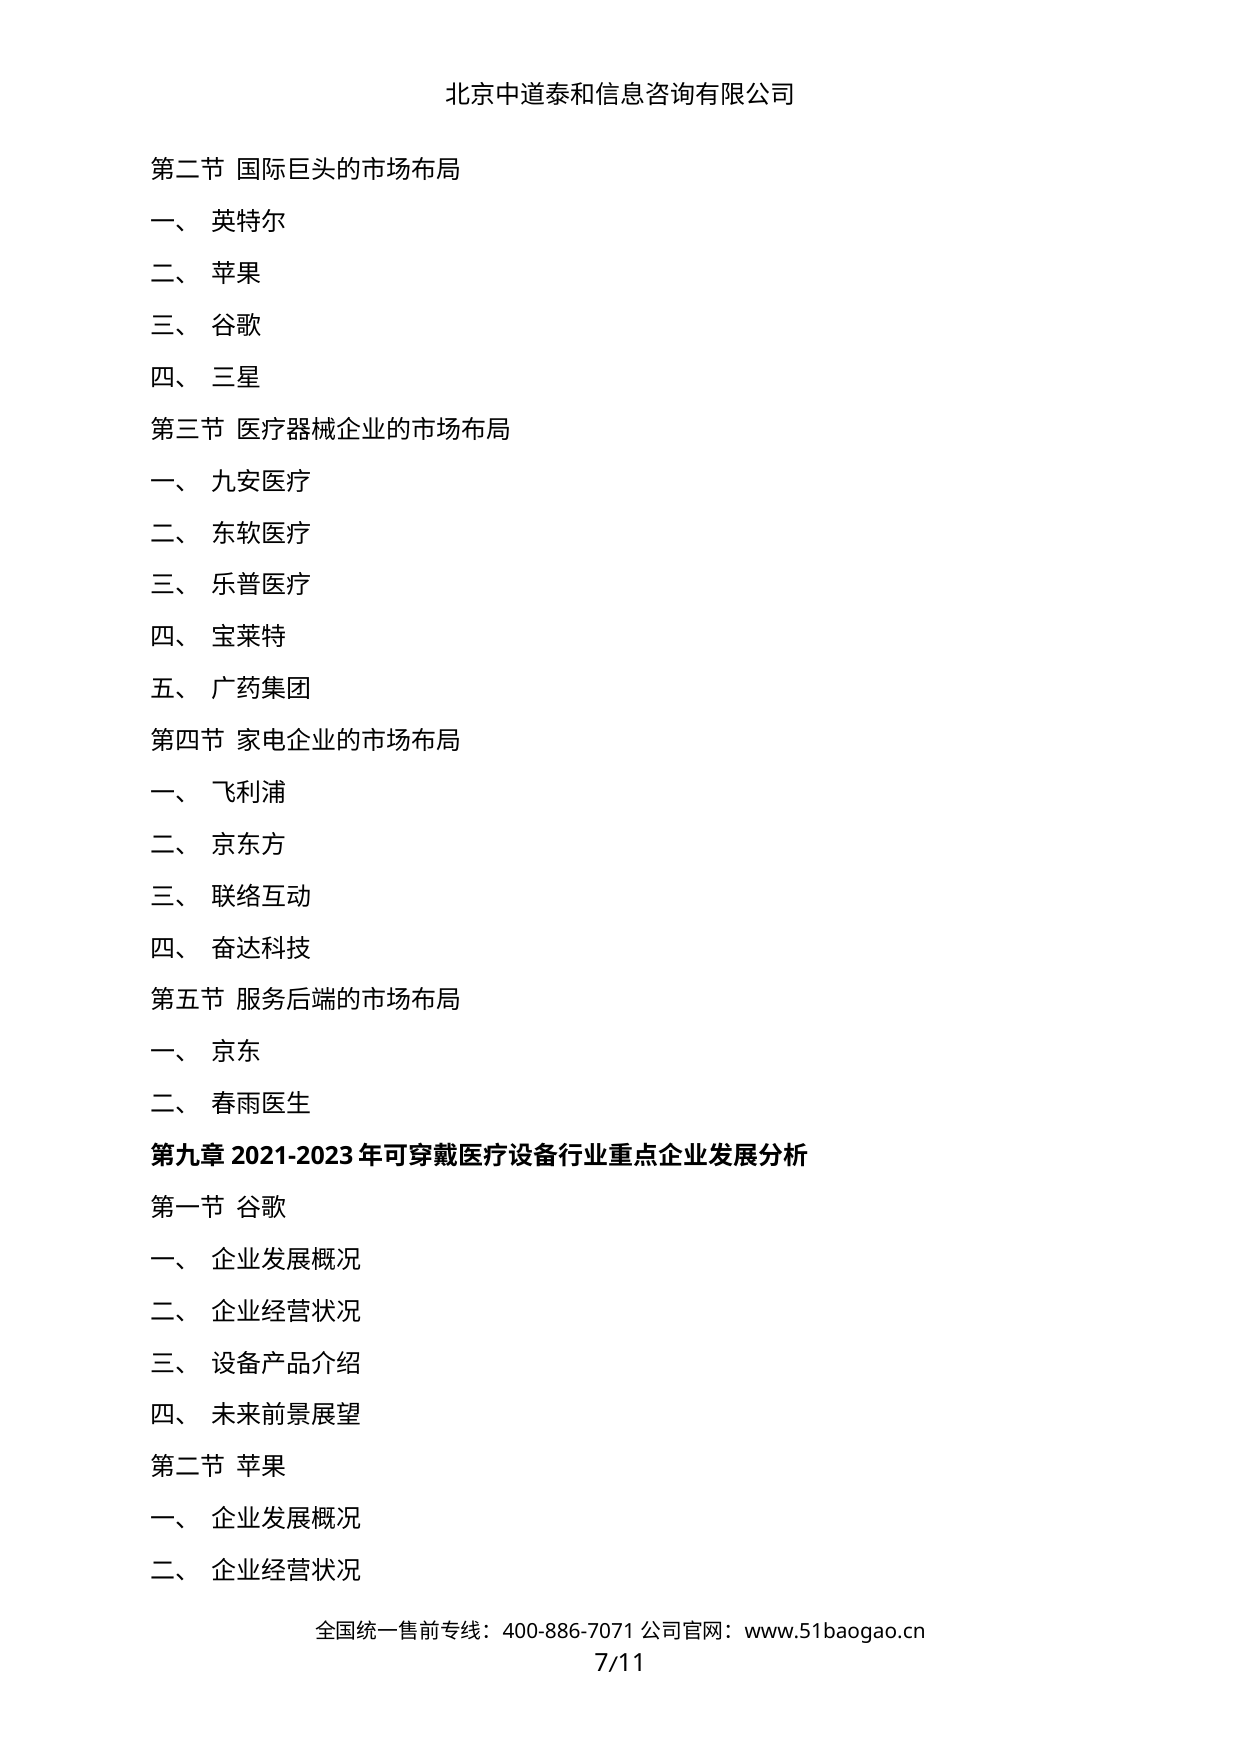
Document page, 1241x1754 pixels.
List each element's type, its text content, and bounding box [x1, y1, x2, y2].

text 三、 设备产品介绍 [150, 1343, 1090, 1379]
text 三、 联络互动 [150, 876, 1090, 912]
text 一、 企业发展概况 [150, 1239, 1090, 1276]
text 二、 春雨医生 [150, 1084, 1090, 1120]
text 二、 东软医疗 [150, 513, 1090, 549]
text 五、 广药集团 [150, 669, 1090, 705]
text 四、 宝莱特 [150, 617, 1090, 653]
text 四、 三星 [150, 357, 1090, 394]
text 二、 企业经营状况 [150, 1551, 1090, 1587]
text 第九章 2021-2023年可穿戴医疗设备行业重点企业发展分析 [150, 1136, 1090, 1172]
text 四、 未来前景展望 [150, 1395, 1090, 1431]
text 三、 谷歌 [150, 306, 1090, 342]
text 第三节 医疗器械企业的市场布局 [150, 409, 1090, 446]
text 第一节 谷歌 [150, 1187, 1090, 1224]
text 一、 英特尔 [150, 202, 1090, 238]
text 第二节 国际巨头的市场布局 [150, 150, 1090, 186]
text 二、 苹果 [150, 254, 1090, 290]
text 二、 企业经营状况 [150, 1291, 1090, 1327]
text 二、 京东方 [150, 824, 1090, 861]
text 第二节 苹果 [150, 1447, 1090, 1483]
text 四、 奋达科技 [150, 928, 1090, 964]
text 三、 乐普医疗 [150, 565, 1090, 601]
text 第四节 家电企业的市场布局 [150, 721, 1090, 757]
text 一、 九安医疗 [150, 461, 1090, 497]
text 一、 企业发展概况 [150, 1499, 1090, 1535]
text 一、 飞利浦 [150, 772, 1090, 809]
text 一、 京东 [150, 1032, 1090, 1068]
text 第五节 服务后端的市场布局 [150, 980, 1090, 1016]
